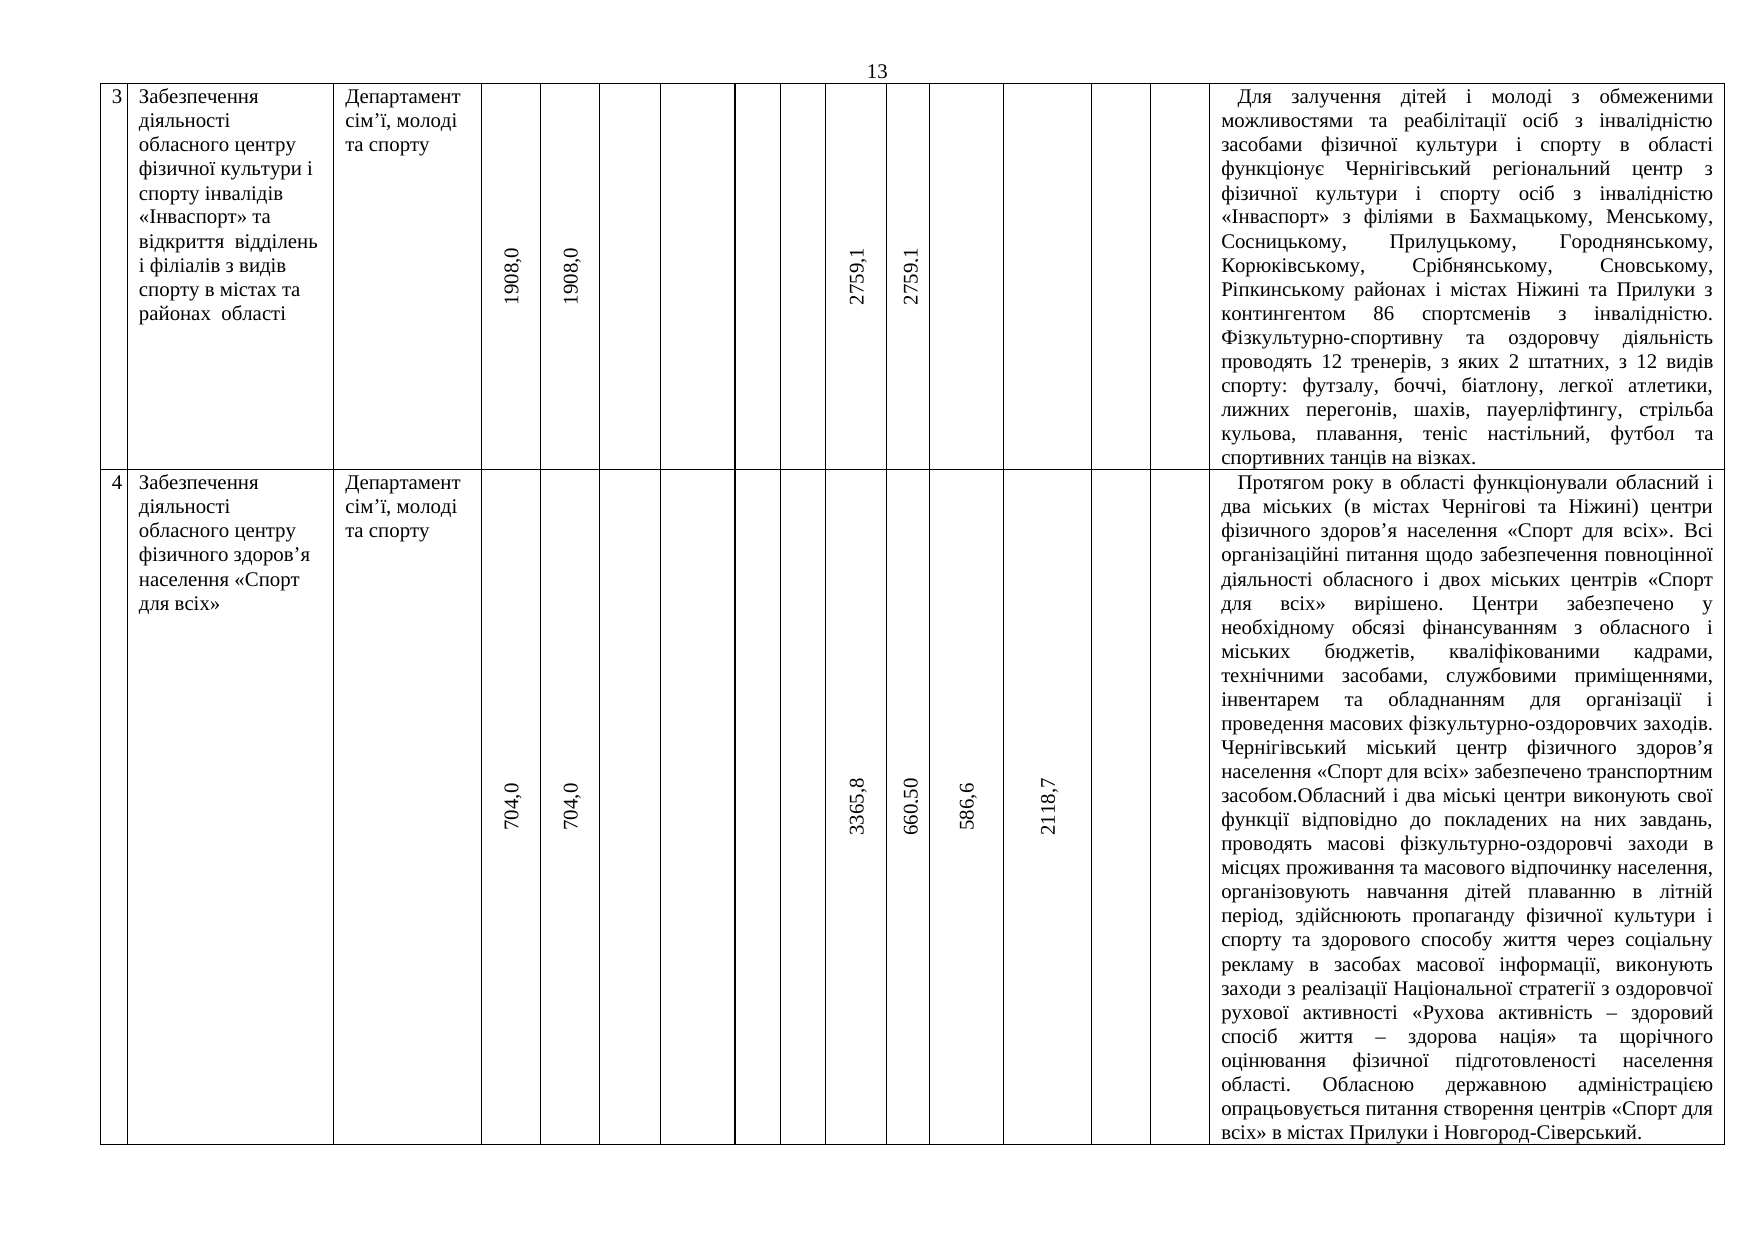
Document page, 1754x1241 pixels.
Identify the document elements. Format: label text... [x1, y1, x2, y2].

table_cell 2118,7 [1004, 470, 1091, 1144]
table_cell [1092, 470, 1150, 1144]
table_cell [930, 84, 1003, 469]
table_cell 3 [101, 84, 127, 469]
table_cell 704,0 [482, 470, 540, 1144]
table_cell 1908,0 [541, 84, 599, 469]
table_cell [1004, 84, 1091, 469]
table_cell 1908,0 [482, 84, 540, 469]
table_cell [661, 470, 734, 1144]
table_cell 2759,1 [826, 84, 886, 469]
table_cell 2759,1 [887, 84, 929, 469]
table_cell Для залучення дітей і молоді з обмеженими можливостями та реабілітації осіб з інвалідністю засобами фізичної культури і спорту в області функціонує Чернігівський регіональний центр з фізичної культури і спорту осіб з інвалідністю «Інваспорт» з філіями в Бахмацькому, Менському, Сосницькому, Прилуцькому, Городнянському, Корюківському, Срібнянському, Сновському, Ріпкинському районах і містах Ніжині та Прилуки з контингентом 86 спортсменів з інвалідністю. Фізкультурно-спортивну та оздоровчу діяльність проводять 12 тренерів, з яких 2 штатних, з 12 видів спорту: футзалу, боччі, біатлону, легкої атлетики, лижних перегонів, шахів, пауерліфтингу, стрільба кульова, плавання, теніс настільний, футбол та спортивних танців на візках. [1210, 84, 1724, 469]
table_cell [600, 84, 660, 469]
table_cell [1151, 470, 1209, 1144]
table_cell 4 [101, 470, 127, 1144]
table_cell [736, 470, 780, 1144]
table_cell Департамент сім’ї, молоді та спорту [334, 470, 481, 1144]
table_cell [781, 84, 825, 469]
table_cell Департамент сім’ї, молоді та спорту [334, 84, 481, 469]
table_cell Забезпечення діяльності обласного центру фізичної культури і спорту інвалідів «Інваспорт» та відкриття відділень і філіалів з видів спорту в містах та районах області [128, 84, 333, 469]
table_cell [1151, 84, 1209, 469]
table_cell [781, 470, 825, 1144]
table_cell 586,6 [930, 470, 1003, 1144]
table_cell [600, 470, 660, 1144]
table_cell Забезпечення діяльності обласного центру фізичного здоров’я населення «Спорт для всіх» [128, 470, 333, 1144]
table_cell Протягом року в області функціонували обласний і два міських (в містах Чернігові та Ніжині) центри фізичного здоров’я населення «Спорт для всіх». Всі організаційні питання щодо забезпечення повноцінної діяльності обласного і двох міських центрів «Спорт для всіх» вирішено. Центри забезпечено у необхідному обсязі фінансуванням з обласного і міських бюджетів, кваліфікованими кадрами, технічними засобами, службовими приміщеннями, інвентарем та обладнанням для організації і проведення масових фізкультурно-оздоровчих заходів. Чернігівський міський центр фізичного здоров’я населення «Спорт для всіх» забезпечено транспортним засобом.Обласний і два міські центри виконують свої функції відповідно до покладених на них завдань, проводять масові фізкультурно-оздоровчі заходи в місцях проживання та масового відпочинку населення, організовують навчання дітей плаванню в літній період, здійснюють пропаганду фізичної культури і спорту та здорового способу життя через соціальну рекламу в засобах масової інформації, виконують заходи з реалізації Національної стратегії з оздоровчої рухової активності «Рухова активність – здоровий спосіб життя – здорова нація» та щорічного оцінювання фізичної підготовленості населення області. Обласною державною адміністрацією опрацьовується питання створення центрів «Спорт для всіх» в містах Прилуки і Новгород-Сіверський. [1210, 470, 1724, 1144]
table_cell [736, 84, 780, 469]
table_cell [1092, 84, 1150, 469]
table_cell [661, 84, 734, 469]
table_cell 704,0 [541, 470, 599, 1144]
table_cell 660,50 [887, 470, 929, 1144]
table_cell 3365,8 [826, 470, 886, 1144]
